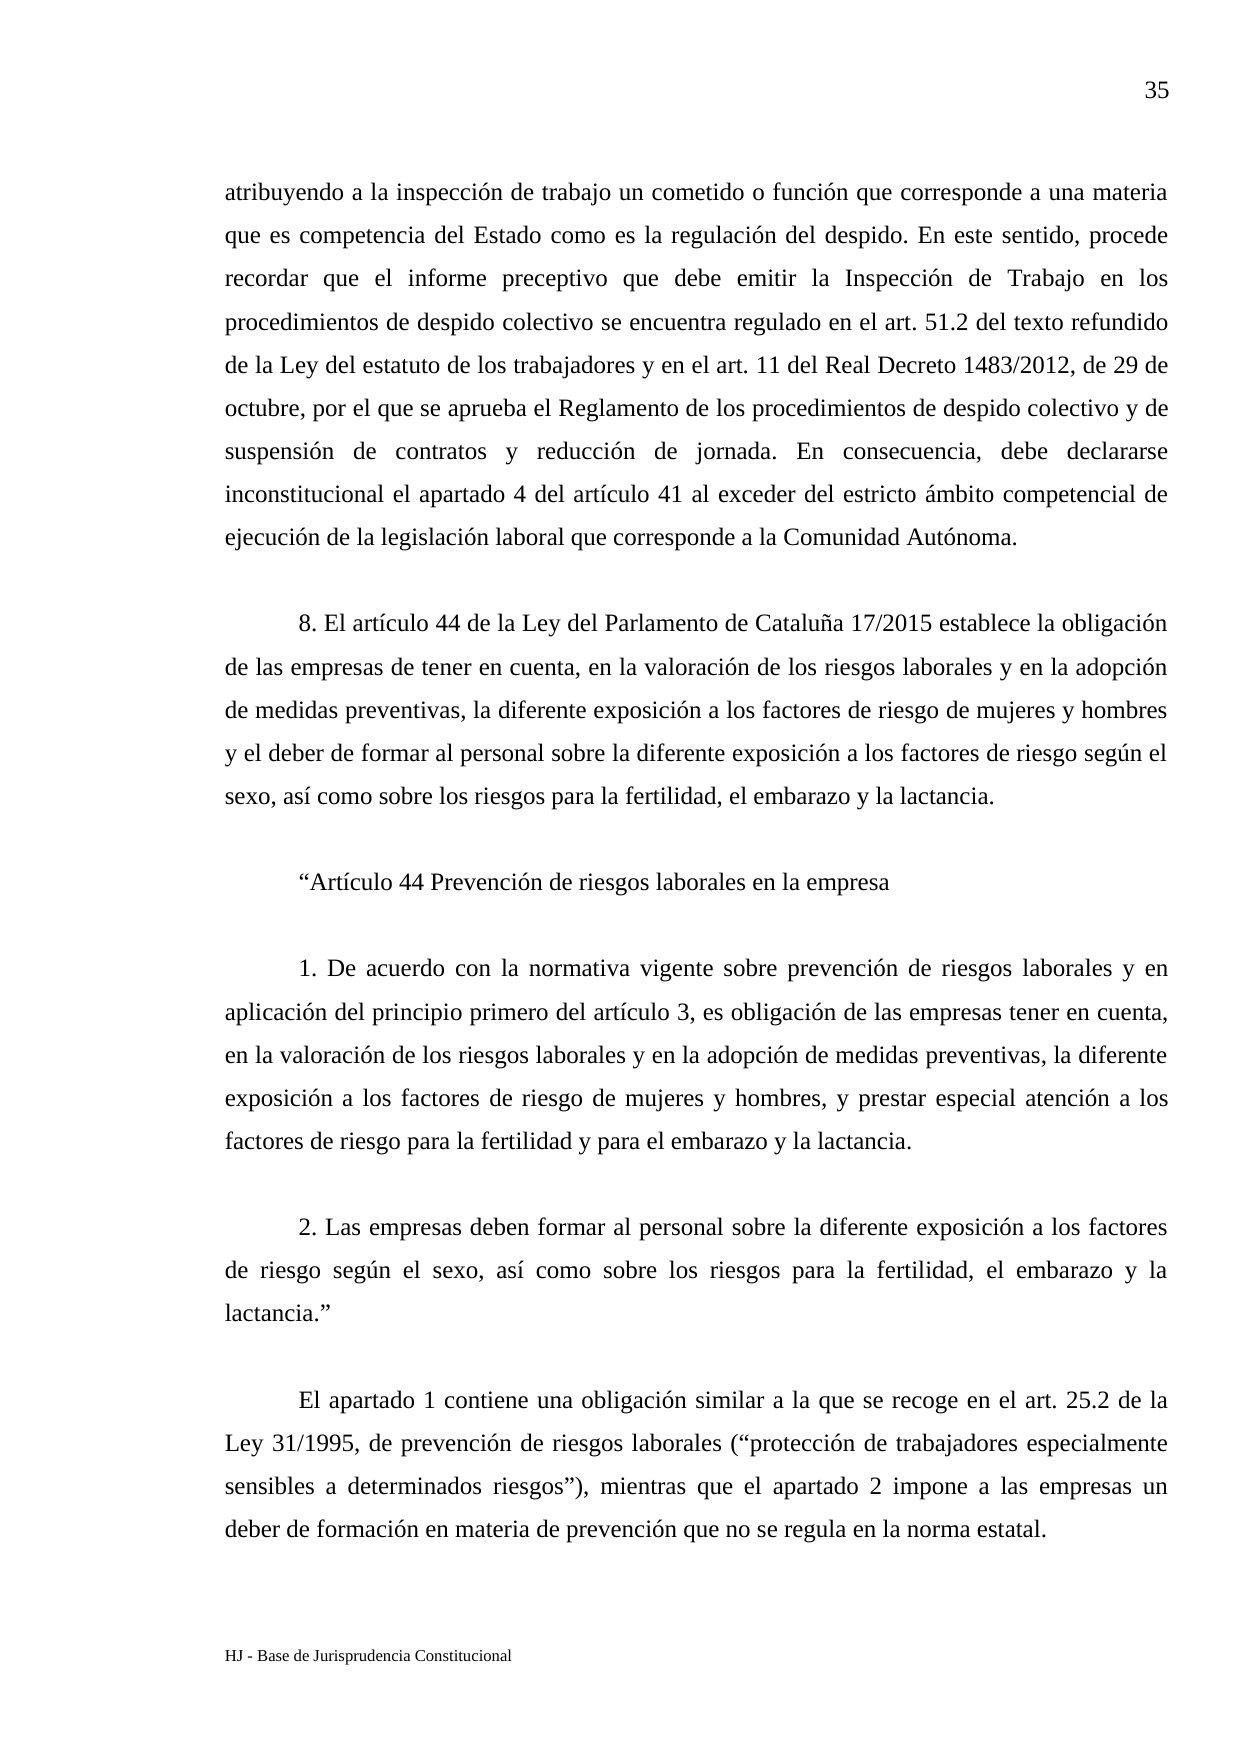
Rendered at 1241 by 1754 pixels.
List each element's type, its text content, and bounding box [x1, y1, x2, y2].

text 8. El artículo 44 de la Ley del Parlamento de Cataluña 17/2015 establece la obligación de las empresas de tener en cuenta, en la valoración de los riesgos laborales y en la adopción de medidas preventivas, la diferente exposición a los factores de riesgo de mujeres y hombres y el deber de formar al personal sobre la diferente exposición a los factores de riesgo según el sexo, así como sobre los riesgos para la fertilidad, el embarazo y la lactancia. [224, 608, 1169, 810]
text 2. Las empresas deben formar al personal sobre la diferente exposición a los factores de riesgo según el sexo, así como sobre los riesgos para la fertilidad, el embarazo y la lactancia.” [224, 1212, 1169, 1327]
text El apartado 1 contiene una obligación similar a la que se recoge en el art. 25.2 de la Ley 31/1995, de prevención de riesgos laborales (“protección de trabajadores especialmente sensibles a determinados riesgos”), mientras que el apartado 2 impone a las empresas un deber de formación en materia de prevención que no se regula en la norma estatal. [224, 1385, 1169, 1543]
text “Artículo 44 Prevención de riesgos laborales en la empresa [224, 867, 1169, 896]
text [224, 177, 1169, 551]
text 1. De acuerdo con la normativa vigente sobre prevención de riesgos laborales y en aplicación del principio primero del artículo 3, es obligación de las empresas tener en cuenta, en la valoración de los riesgos laborales y en la adopción de medidas preventivas, la diferente exposición a los factores de riesgo de mujeres y hombres, y prestar especial atención a los factores de riesgo para la fertilidad y para el embarazo y la lactancia. [224, 953, 1169, 1155]
